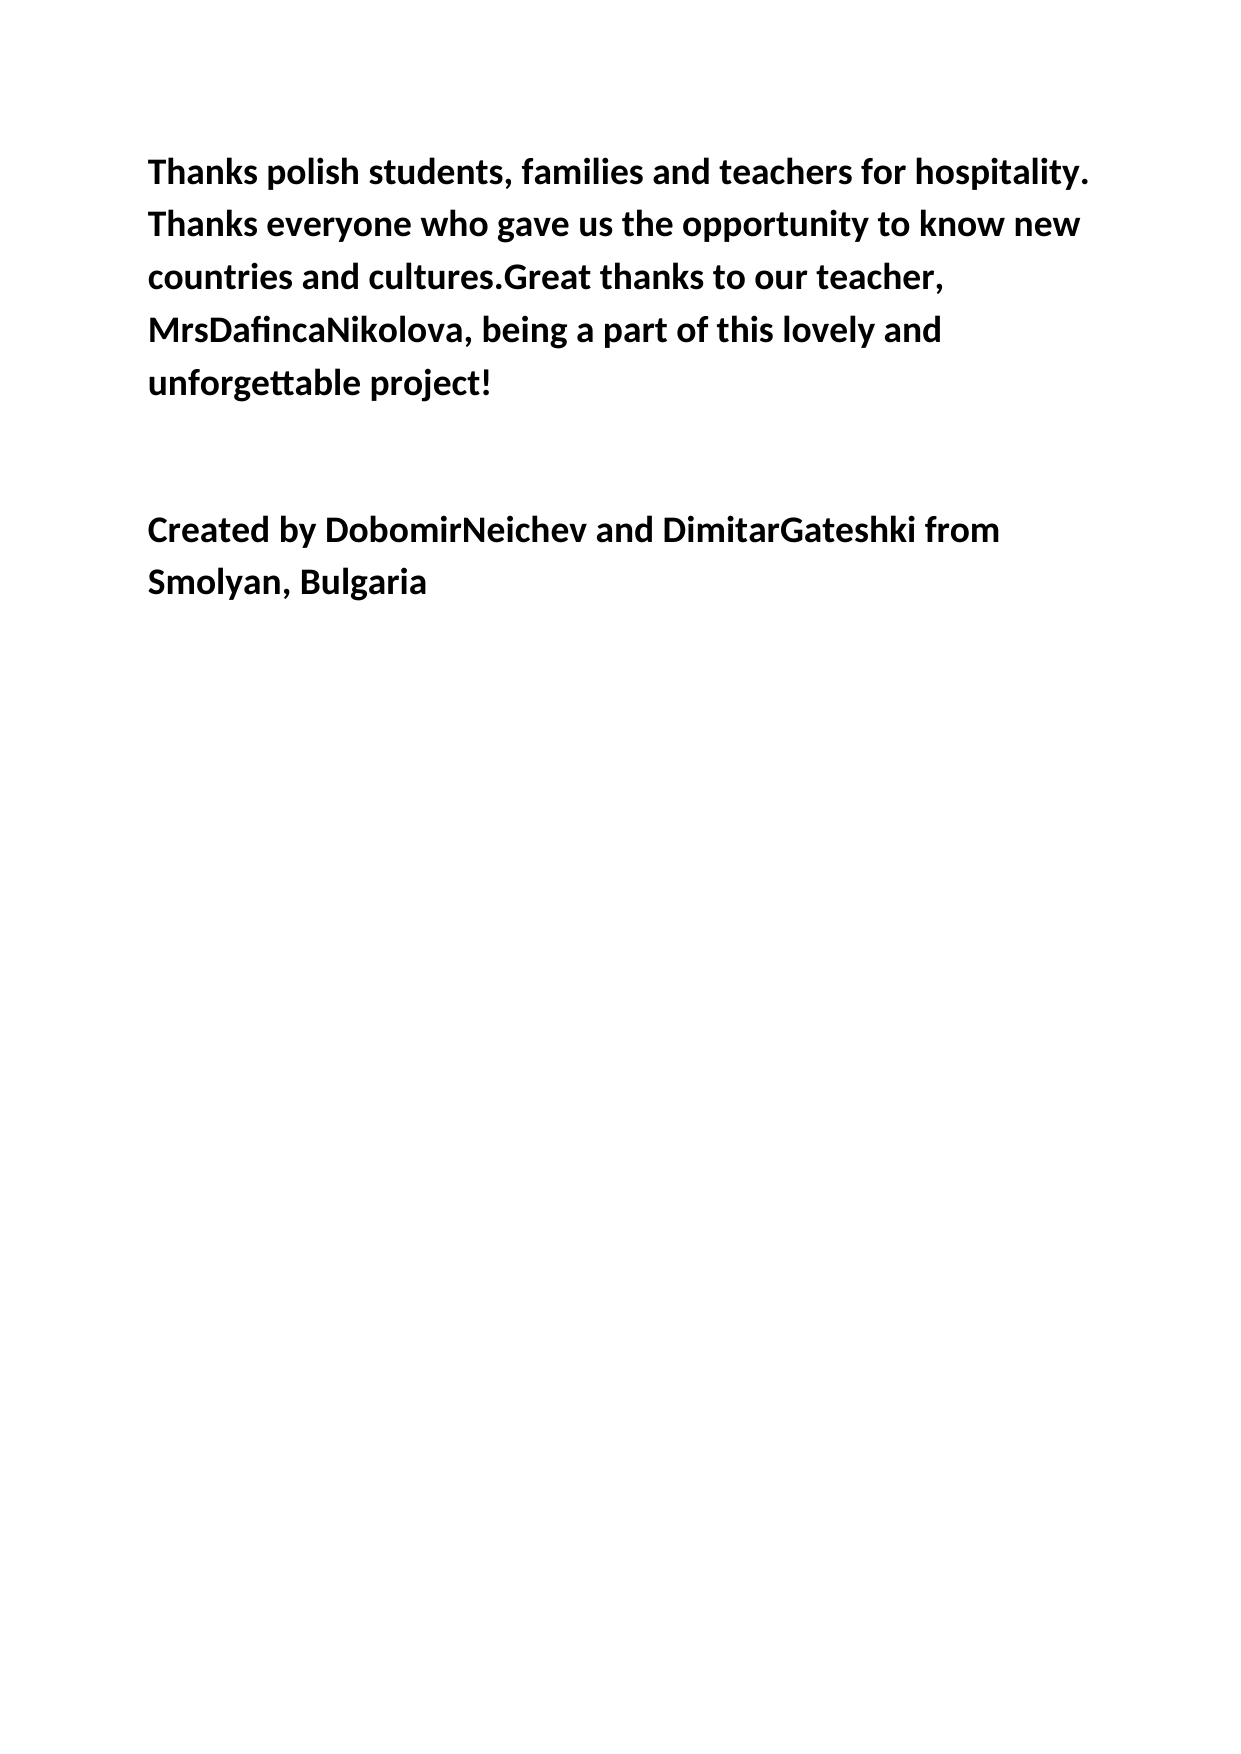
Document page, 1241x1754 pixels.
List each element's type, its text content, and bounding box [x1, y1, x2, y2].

text Created by DobomirNeichev and DimitarGateshki from Smolyan, Bulgaria [148, 506, 1093, 604]
text Thanks polish students, families and teachers for hospitality. Thanks everyone who gave us the opportunity to know new countries and cultures.Great thanks to our teacher, MrsDafincaNikolova, being a part of this lovely and unforgettable project! [148, 148, 1093, 404]
